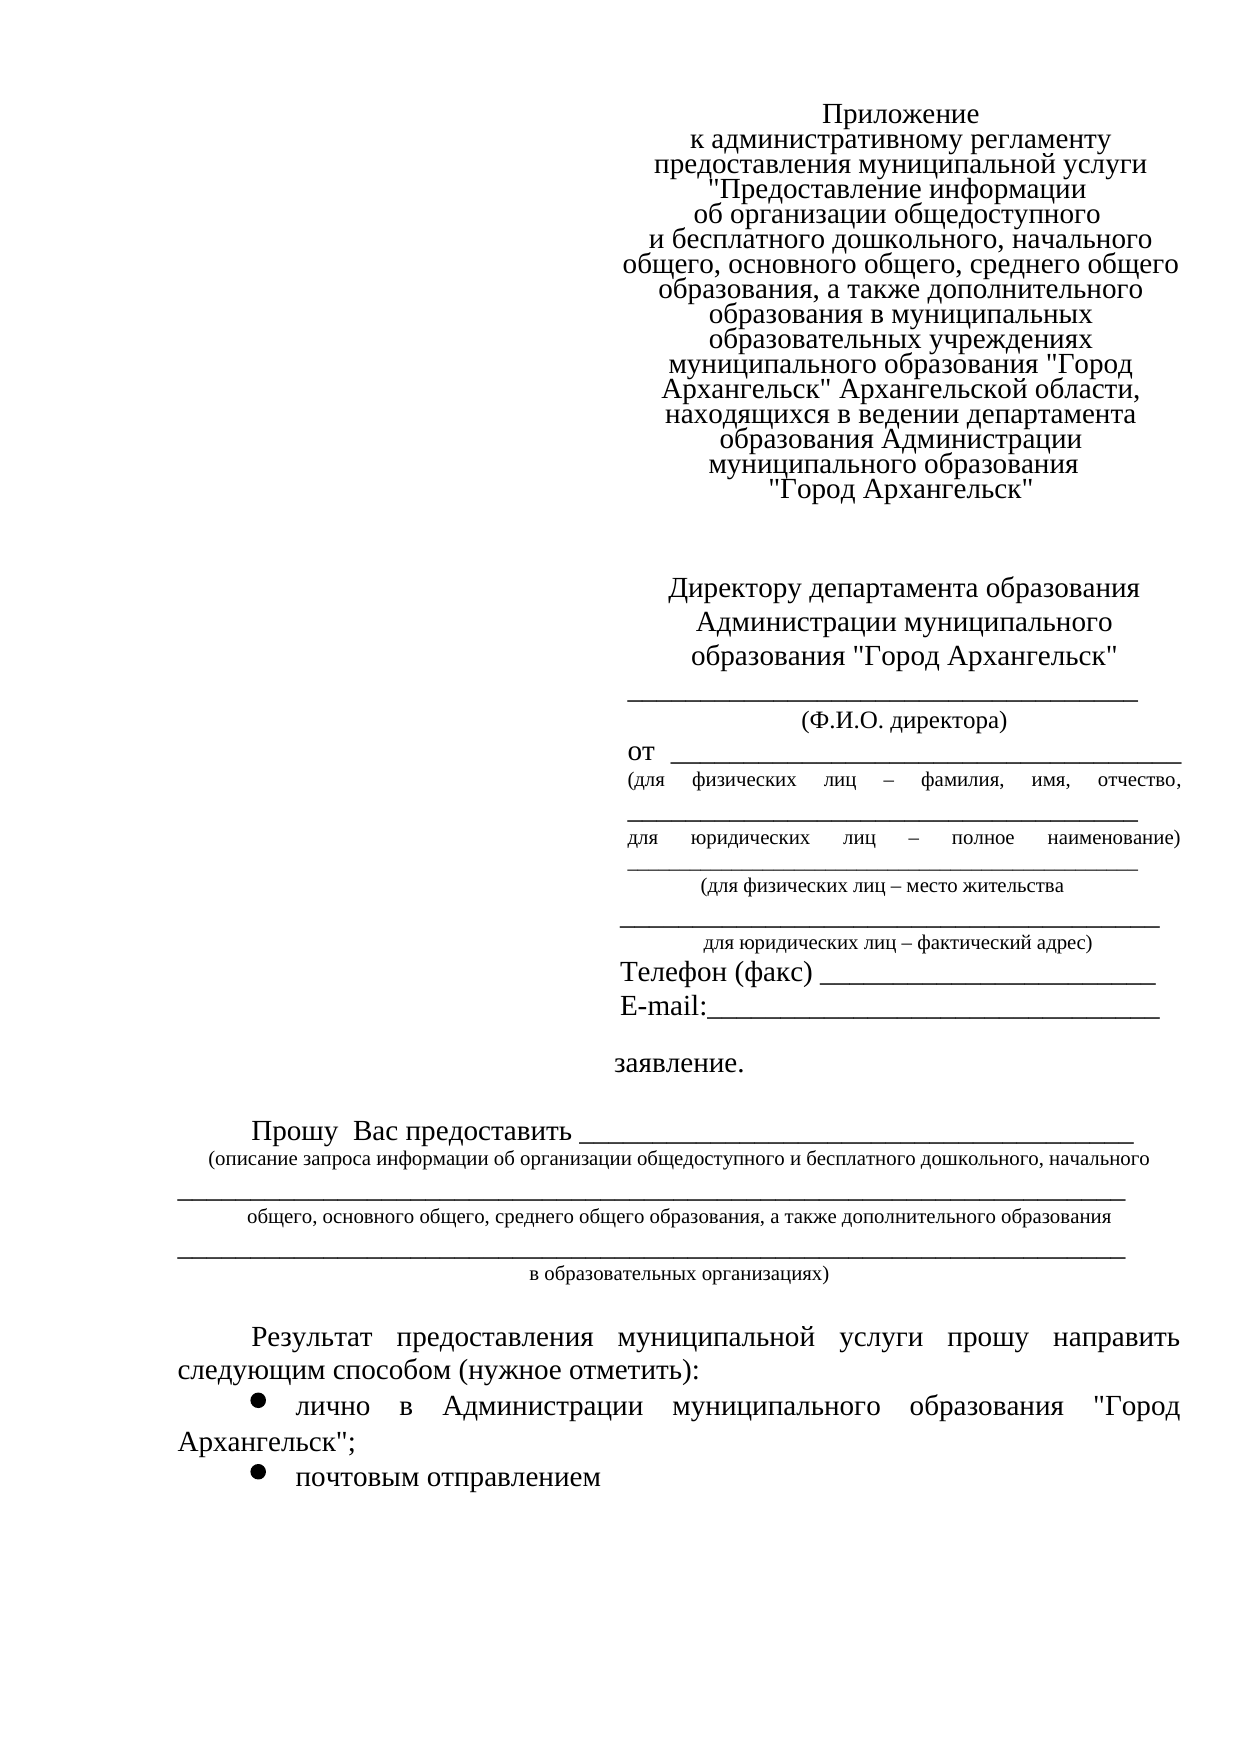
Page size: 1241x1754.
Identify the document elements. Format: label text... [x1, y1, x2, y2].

text Директору департамента образования Администрации муниципального образования "Город Архангельск" [627, 571, 1181, 671]
text Приложение [620, 103, 1181, 128]
text Результат предоставления муниципальной услуги прошу направить следующим способом (нужное отметить): [177, 1319, 1181, 1386]
list лично в Администрации муниципального образования "Город Архангельск"; [177, 1386, 1181, 1457]
text в образовательных организациях) [177, 1261, 1181, 1285]
text (описание запроса информации об организации общедоступного и бесплатного дошкольного, начального [177, 1146, 1181, 1170]
text заявление. [177, 1046, 1181, 1079]
text _________________________________________________________________ [177, 1170, 1181, 1204]
text _____________________________________ [177, 897, 1181, 930]
text ___________________________________ [627, 671, 1181, 705]
text общего, основного общего, среднего общего образования, а также дополнительного образования [177, 1204, 1181, 1228]
text (Ф.И.О. директора) [627, 705, 1181, 733]
text Телефон (факс) _______________________ [177, 954, 1181, 988]
text E-mail:_______________________________ [177, 988, 1181, 1021]
text от ___________________________________ (для физических лиц – фамилия, имя, отчество, ___________________________________ для юридических лиц – полное наименование) _________________________________________________ [627, 733, 1181, 873]
text (для физических лиц – место жительства [177, 873, 1181, 897]
text для юридических лиц – фактический адрес) [177, 930, 1181, 954]
list почтовым отправлением [177, 1457, 1181, 1495]
text Прошу Вас предоставить ______________________________________ [177, 1113, 1181, 1146]
text _________________________________________________________________ [177, 1228, 1181, 1261]
text к административному регламенту предоставления муниципальной услуги "Предоставление информации об организации общедоступного и бесплатного дошкольного, начального общего, основного общего, среднего общего образования, а также дополнительного образования в муниципальных образовательных учреждениях муниципального образования "Город Архангельск" Архангельской области, находящихся в ведении департамента образования Администрации муниципального образования "Город Архангельск" [620, 128, 1181, 503]
